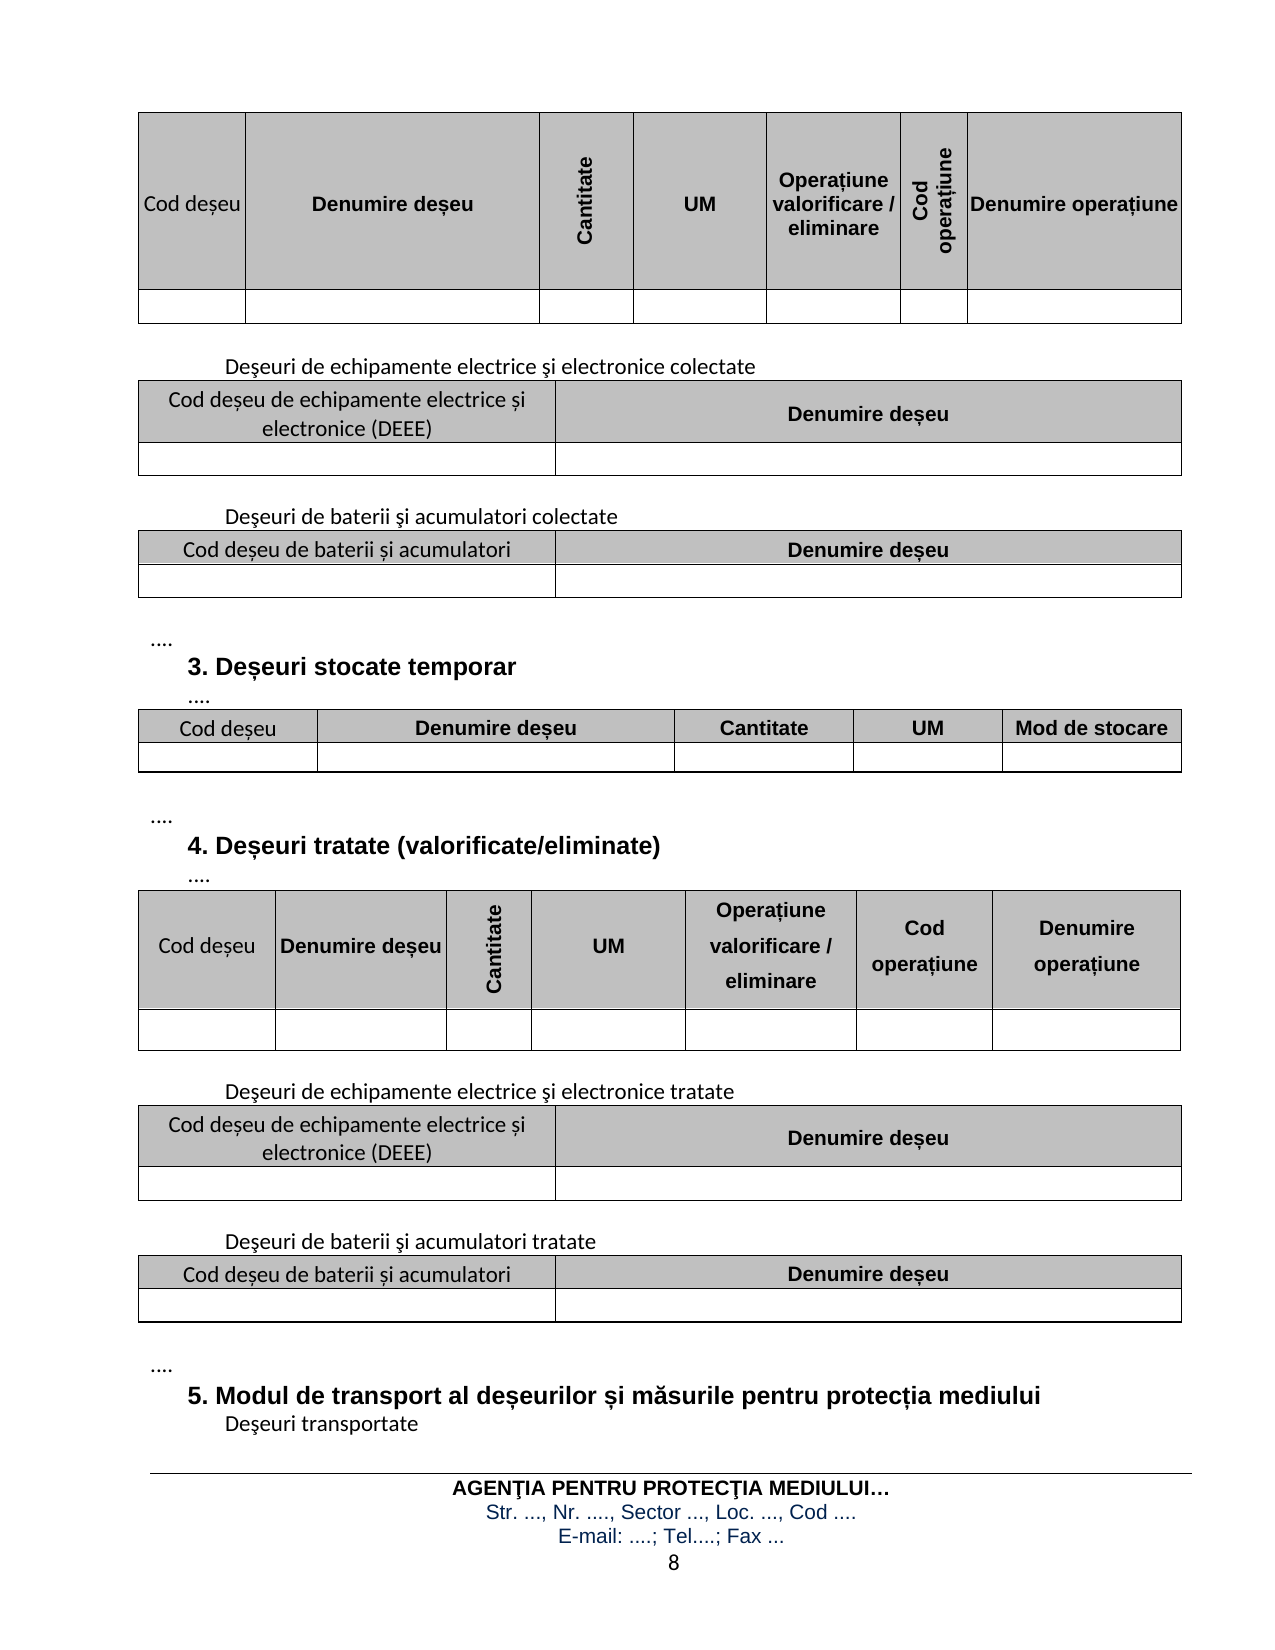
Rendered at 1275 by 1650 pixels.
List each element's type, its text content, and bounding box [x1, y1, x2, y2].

subtitle 3. Deșeuri stocate temporar [187, 652, 1192, 681]
subtitle 4. Deșeuri tratate (valorificate/eliminate) [187, 831, 1192, 860]
subtitle 5. Modul de transport al deșeurilor și măsurile pentru protecția mediului [187, 1381, 1192, 1409]
